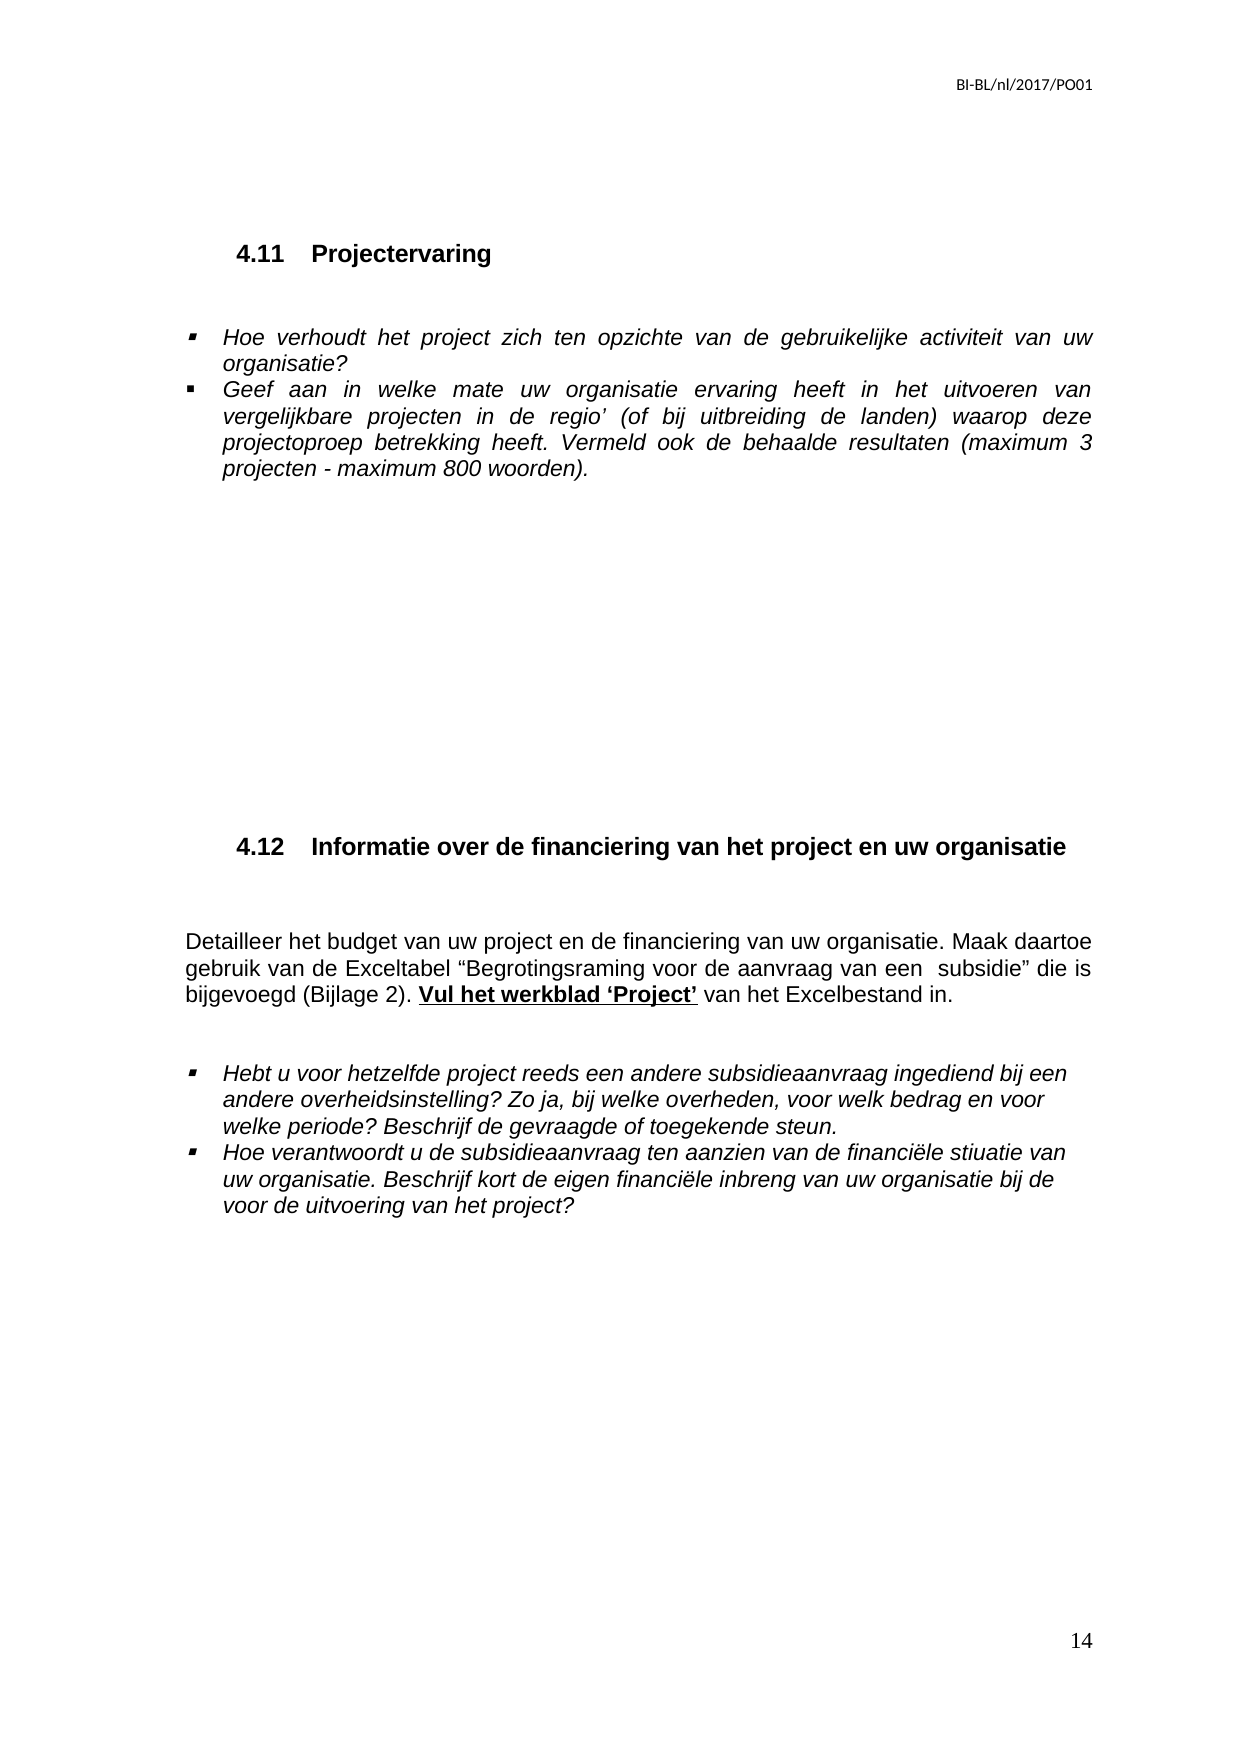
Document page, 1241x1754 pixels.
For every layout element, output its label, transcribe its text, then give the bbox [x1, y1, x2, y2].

list Hoe verantwoordt u de subsidieaanvraag ten aanzien van de financiële stiuatie van uw organisatie. Beschrijf kort de eigen financiële inbreng van uw organisatie bij de voor de uitvoering van het project? [185, 1139, 1093, 1218]
list Informatie over de financiering van het project en uw organisatie [236, 832, 1093, 861]
list Hebt u voor hetzelfde project reeds een andere subsidieaanvraag ingediend bij een andere overheidsinstelling? Zo ja, bij welke overheden, voor welk bedrag en voor welke periode? Beschrijf de gevraagde of toegekende steun. [185, 1060, 1093, 1139]
list Projectervaring [236, 239, 1093, 268]
list Geef aan in welke mate uw organisatie ervaring heeft in het uitvoeren van vergelijkbare projecten in de regio’ (of bij uitbreiding de landen) waarop deze projectoproep betrekking heeft. Vermeld ook de behaalde resultaten (maximum 3 projecten - maximum 800 woorden). [185, 376, 1093, 482]
list Hoe verhoudt het project zich ten opzichte van de gebruikelijke activiteit van uw organisatie? [185, 323, 1093, 376]
text Detailleer het budget van uw project en de financiering van uw organisatie. Maak daartoe gebruik van de Exceltabel “Begrotingsraming voor de aanvraag van een subsidie” die is bijgevoegd (Bijlage 2). Vul het werkblad ‘Project’ van het Excelbestand in. [185, 928, 1093, 1007]
